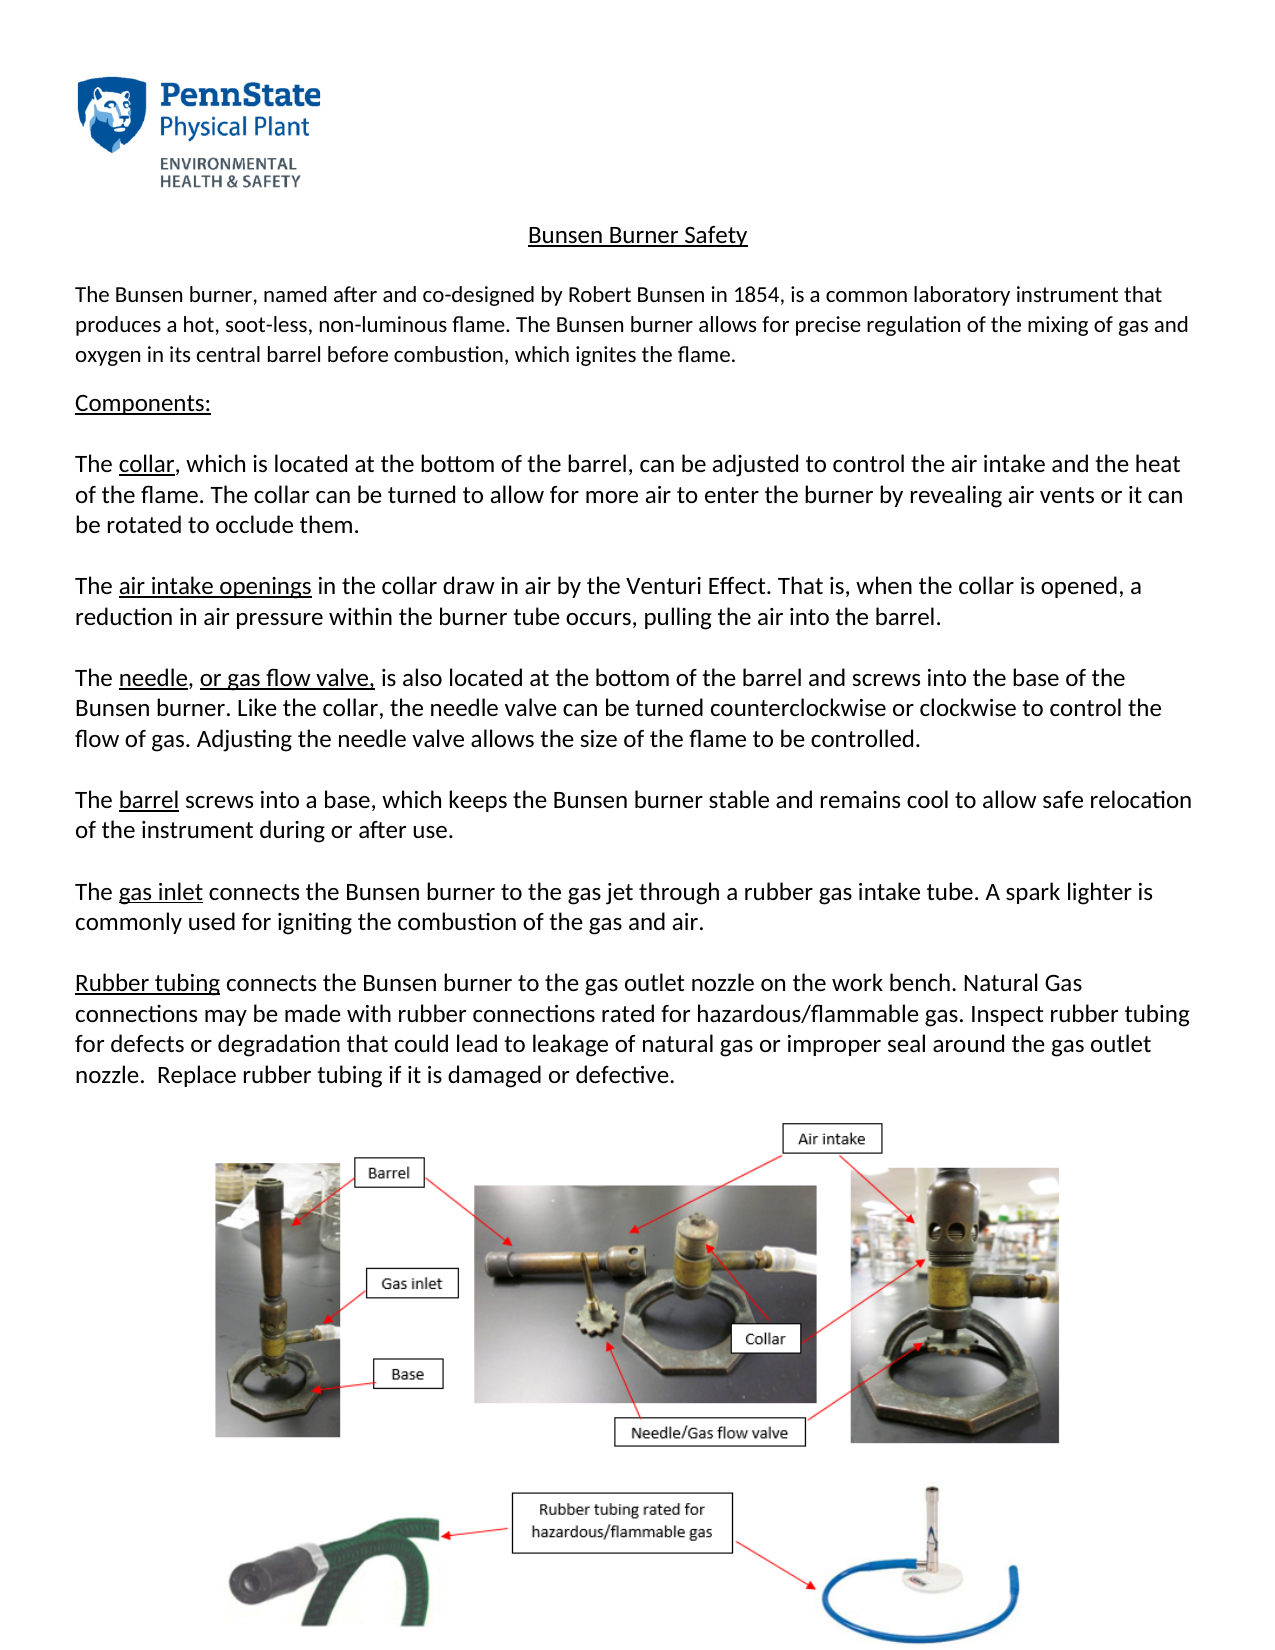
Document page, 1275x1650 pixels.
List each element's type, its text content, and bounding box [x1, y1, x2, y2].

picture [201, 1116, 1074, 1648]
text Components: [75, 387, 1200, 418]
text The gas inlet connects the Bunsen burner to the gas jet through a rubber gas intake tube. A spark lighter is commonly used for igniting the combustion of the gas and air. [75, 876, 1200, 937]
text Bunsen Burner Safety [75, 219, 1200, 249]
text The air intake openings in the collar draw in air by the Venturi Effect. That is, when the collar is opened, a reduction in air pressure within the burner tube occurs, pulling the air into the barrel. [75, 571, 1200, 632]
text The Bunsen burner, named after and co-designed by Robert Bunsen in 1854, is a common laboratory instrument that produces a hot, soot-less, non-luminous flame. The Bunsen burner allows for precise regulation of the mixing of gas and oxygen in its central barrel before combustion, which ignites the flame. [75, 280, 1200, 368]
text The collar, which is located at the bottom of the barrel, can be adjusted to control the air intake and the heat of the flame. The collar can be turned to allow for more air to enter the burner by revealing air vents or it can be rotated to occlude them. [75, 448, 1200, 540]
text The needle, or gas flow valve, is also located at the bottom of the barrel and screws into the base of the Bunsen burner. Like the collar, the needle valve can be turned counterclockwise or clockwise to control the flow of gas. Adjusting the needle valve allows the size of the flame to be controlled. [75, 662, 1200, 754]
picture [75, 75, 320, 191]
text Rubber tubing connects the Bunsen burner to the gas outlet nozzle on the work bench. Natural Gas connections may be made with rubber connections rated for hazardous/flammable gas. Inspect rubber tubing for defects or degradation that could lead to leakage of natural gas or improper seal around the gas outlet nozzle. Replace rubber tubing if it is damaged or defective. [75, 967, 1200, 1089]
text The barrel screws into a base, which keeps the Bunsen burner stable and remains cool to allow safe relocation of the instrument during or after use. [75, 784, 1200, 845]
